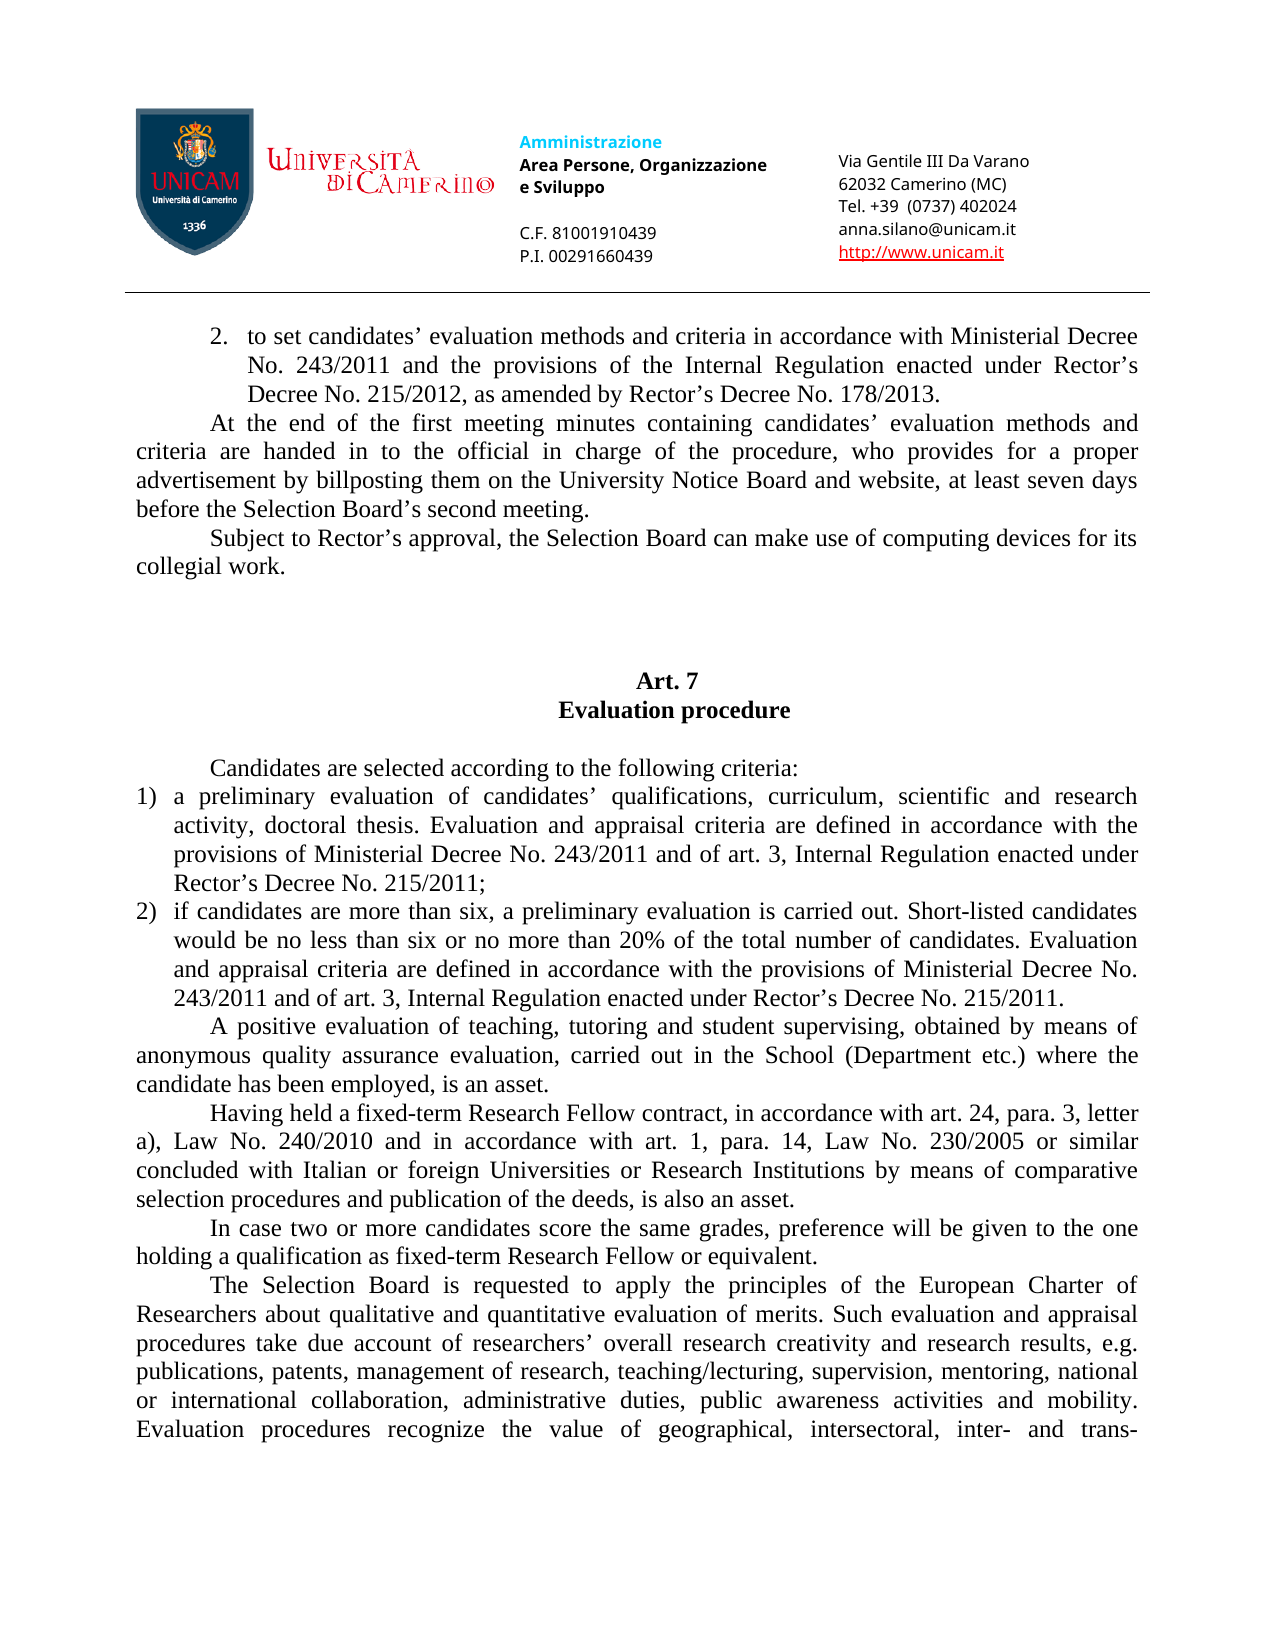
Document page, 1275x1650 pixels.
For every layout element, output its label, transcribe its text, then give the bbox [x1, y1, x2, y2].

text Having held a fixed-term Research Fellow contract, in accordance with art. 24, para. 3, letter a), Law No. 240/2010 and in accordance with art. 1, para. 14, Law No. 230/2005 or similar concluded with Italian or foreign Universities or Research Institutions by means of comparative selection procedures and publication of the deeds, is also an asset. [136, 1098, 1139, 1213]
text Candidates are selected according to the following criteria: [136, 753, 1139, 781]
text A positive evaluation of teaching, tutoring and student supervising, obtained by means of anonymous quality assurance evaluation, carried out in the School (Department etc.) where the candidate has been employed, is an asset. [136, 1011, 1139, 1098]
list if candidates are more than six, a preliminary evaluation is carried out. Short-listed candidates would be no less than six or no more than 20% of the total number of candidates. Evaluation and appraisal criteria are defined in accordance with the provisions of Ministerial Decree No. 243/2011 and of art. 3, Internal Regulation enacted under Rector’s Decree No. 215/2011. [136, 896, 1139, 1011]
text At the end of the first meeting minutes containing candidates’ evaluation methods and criteria are handed in to the official in charge of the procedure, who provides for a proper advertisement by billposting them on the University Notice Board and website, at least seven days before the Selection Board’s second meeting. [136, 408, 1139, 523]
list a preliminary evaluation of candidates’ qualifications, curriculum, scientific and research activity, doctoral thesis. Evaluation and appraisal criteria are defined in accordance with the provisions of Ministerial Decree No. 243/2011 and of art. 3, Internal Regulation enacted under Rector’s Decree No. 215/2011; [136, 781, 1139, 896]
picture [135, 108, 497, 256]
text Subject to Rector’s approval, the Selection Board can make use of computing devices for its collegial work. [136, 523, 1139, 580]
text Evaluation procedure [136, 695, 1139, 724]
text In case two or more candidates score the same grades, preference will be given to the one holding a qualification as fixed-term Research Fellow or equivalent. [136, 1213, 1139, 1270]
text Art. 7 [136, 666, 1139, 695]
list to set candidates’ evaluation methods and criteria in accordance with Ministerial Decree No. 243/2011 and the provisions of the Internal Regulation enacted under Rector’s Decree No. 215/2012, as amended by Rector’s Decree No. 178/2013. [209, 321, 1139, 408]
